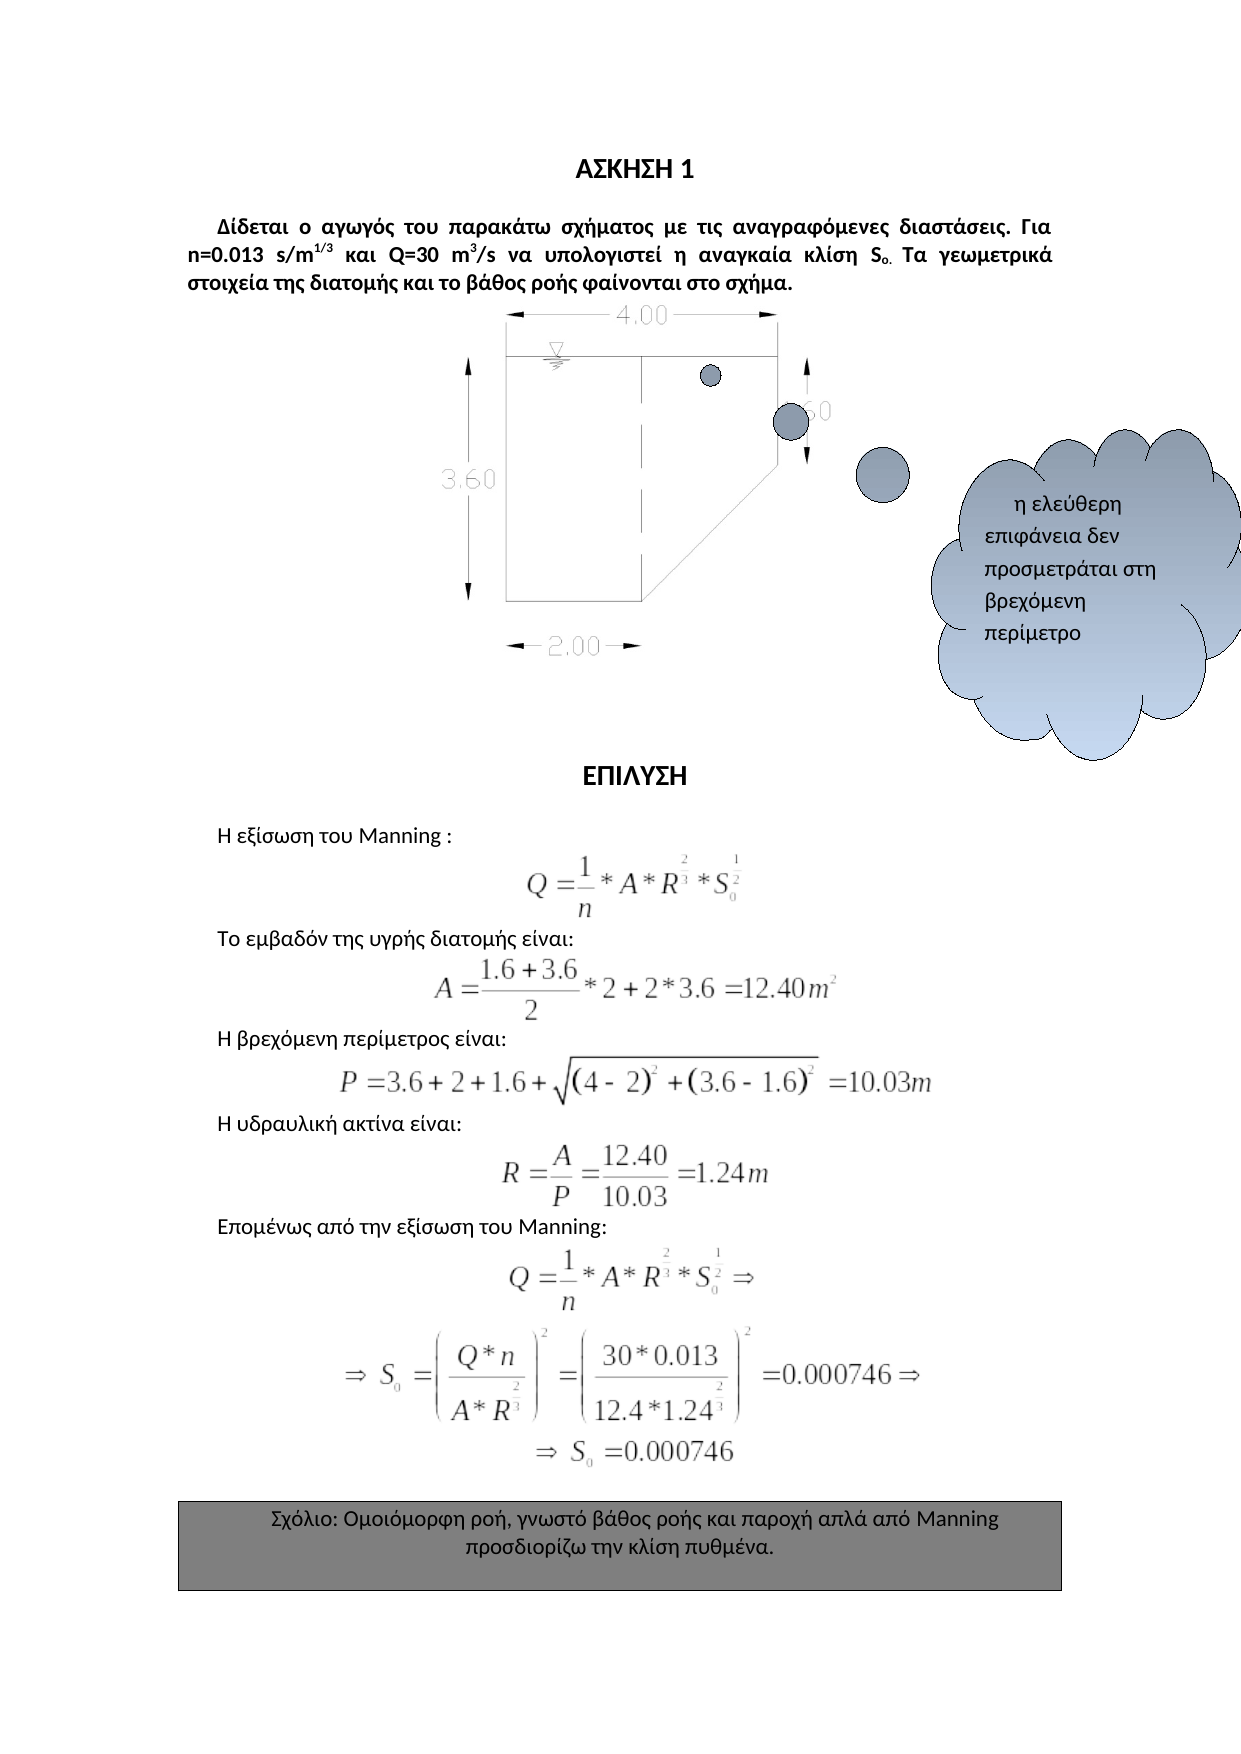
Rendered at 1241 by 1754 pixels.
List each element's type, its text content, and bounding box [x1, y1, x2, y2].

picture [398, 295, 872, 674]
text Δίδεται ο αγωγός του παρακάτω σχήματος με τις αναγραφόμενες διαστάσεις. Για n=0.013 s/m1/3 και Q=30 m3/s να υπολογιστεί η αναγκαία κλίση So. Τα γεωμετρικά στοιχεία της διατομής και το βάθος ροής φαίνονται στο σχήμα. [187, 212, 1053, 296]
text Η υδραυλική ακτίνα είναι: [187, 1109, 1053, 1137]
text Σχόλιο: Ομοιόμορφη ροή, γνωστό βάθος ροής και παροχή απλά από Manning προσδιορίζω την κλίση πυθμένα. [179, 1502, 1061, 1557]
text Το εμβαδόν της υγρής διατομής είναι: [187, 924, 1053, 952]
text ΑΣΚΗΣΗ 1 [187, 150, 1053, 186]
text Η εξίσωση του Manning : [187, 821, 1053, 849]
text ΕΠΙΛΥΣΗ [187, 757, 1053, 793]
text Η βρεχόμενη περίμετρος είναι: [187, 1024, 1053, 1052]
text Επομένως από την εξίσωση του Manning: [187, 1212, 1053, 1240]
